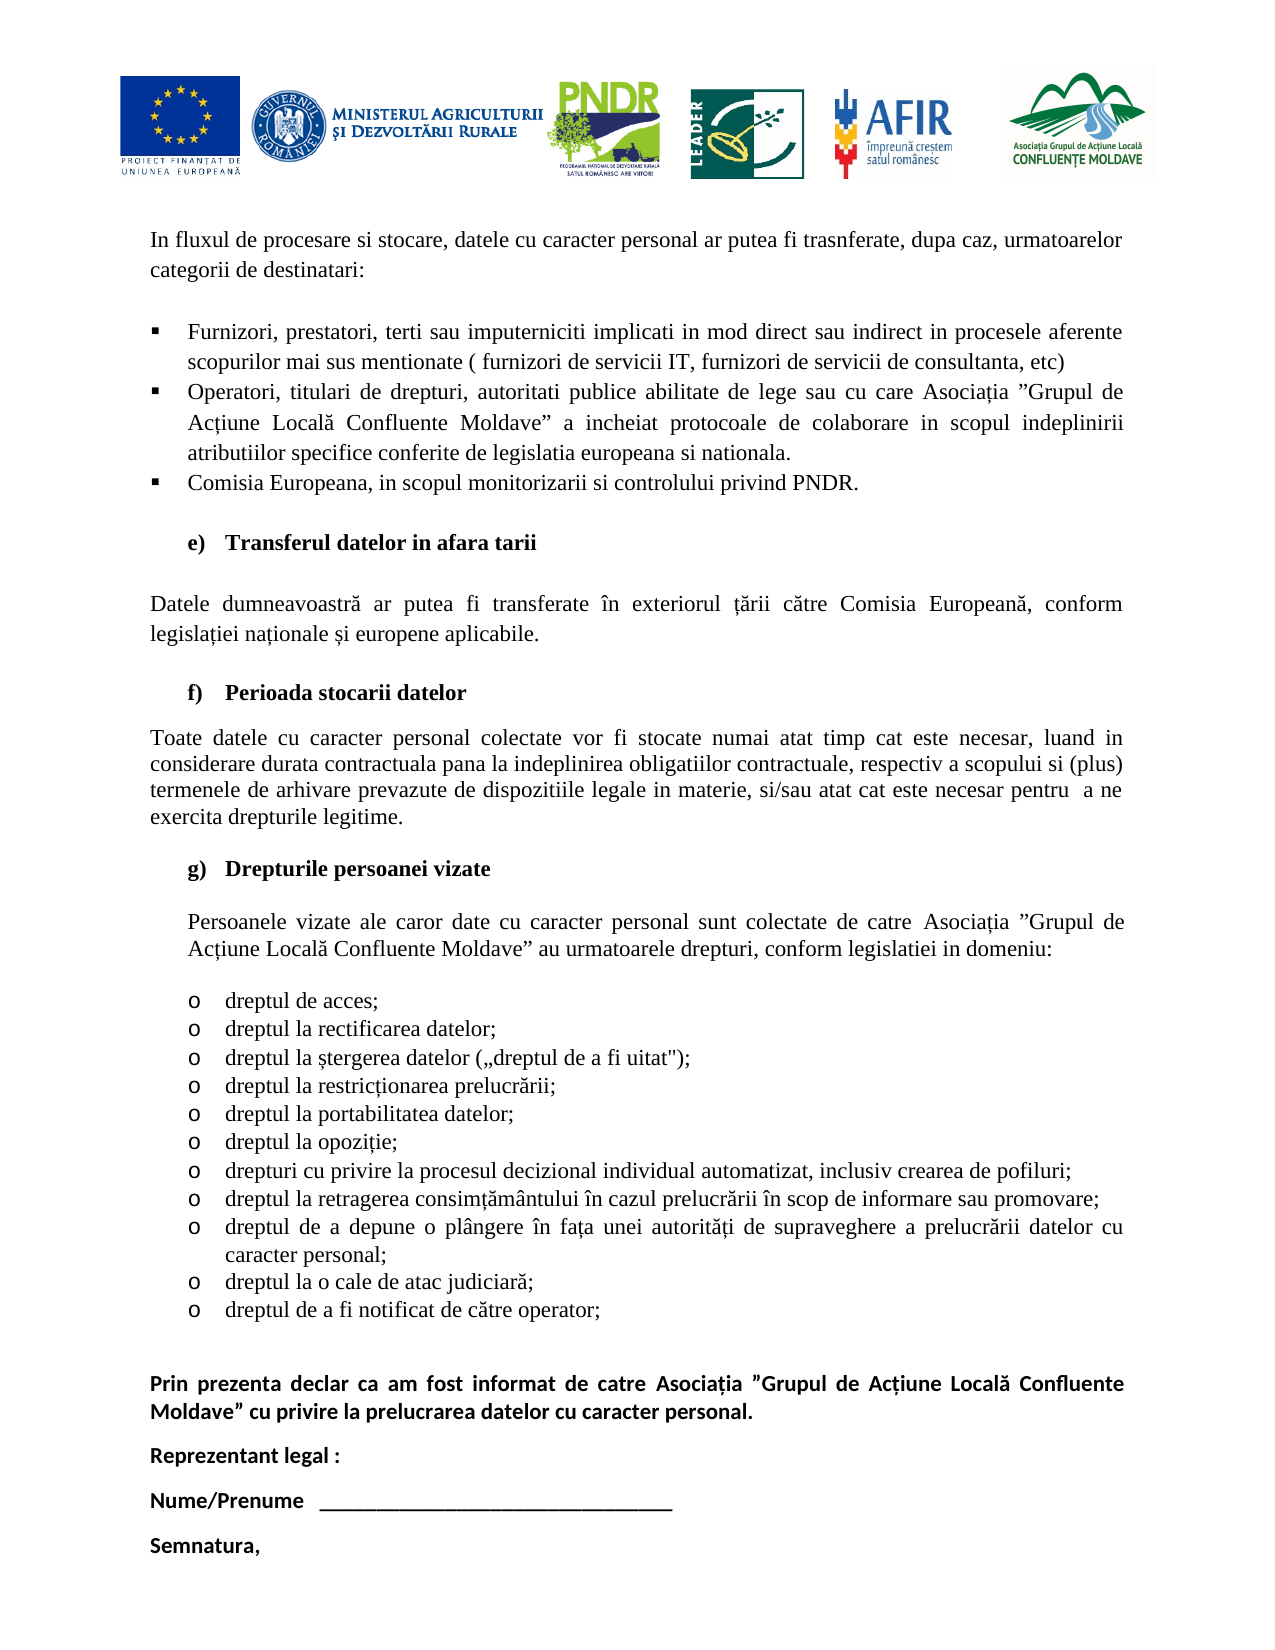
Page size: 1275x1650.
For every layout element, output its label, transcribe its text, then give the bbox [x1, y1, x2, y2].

list dreptul de a depune o plângere în fața unei autorități de supraveghere a prelucrării datelor cu caracter personal; [187, 1213, 1125, 1268]
text Prin prezenta declar ca am fost informat de catre Asociația ”Grupul de Acțiune Locală Confluente Moldave” cu privire la prelucrarea datelor cu caracter personal. [150, 1369, 1125, 1425]
picture [120, 75, 660, 179]
list Drepturile persoanei vizate [187, 856, 1125, 882]
list dreptul la ștergerea datelor („dreptul de a fi uitat"); [187, 1044, 1125, 1072]
list Transferul datelor in afara tarii [187, 529, 1125, 556]
text In fluxul de procesare si stocare, datele cu caracter personal ar putea fi trasnferate, dupa caz, urmatoarelor categorii de destinatari: [150, 226, 1125, 282]
list dreptul la o cale de atac judiciară; [187, 1268, 1125, 1296]
list dreptul de acces; [187, 987, 1125, 1016]
list dreptul la retragerea consimțământului în cazul prelucrării în scop de informare sau promovare; [187, 1185, 1125, 1213]
text Nume/Prenume _______________________________ [150, 1486, 1125, 1514]
list dreptul la rectificarea datelor; [187, 1016, 1125, 1044]
list Perioada stocarii datelor [187, 679, 1125, 705]
list Comisia Europeana, in scopul monitorizarii si controlului privind PNDR. [150, 469, 1125, 495]
picture [1000, 64, 1157, 178]
text Datele dumneavoastră ar putea fi transferate în exteriorul țării către Comisia Europeană, conform legislației naționale și europene aplicabile. [150, 590, 1125, 646]
text Semnatura, [150, 1531, 1125, 1559]
list dreptul la restricționarea prelucrării; [187, 1072, 1125, 1100]
text Reprezentant legal : [150, 1442, 1125, 1469]
list Furnizori, prestatori, terti sau imputerniciti implicati in mod direct sau indirect in procesele aferente scopurilor mai sus mentionate ( furnizori de servicii IT, furnizori de servicii de consultanta, etc) [150, 318, 1125, 374]
picture [835, 89, 952, 179]
picture [690, 89, 805, 179]
list Operatori, titulari de drepturi, autoritati publice abilitate de lege sau cu care Asociația ”Grupul de Acțiune Locală Confluente Moldave” a incheiat protocoale de colaborare in scopul indeplinirii atributiilor specifice conferite de legislatia europeana si nationala. [150, 378, 1125, 465]
text Persoanele vizate ale caror date cu caracter personal sunt colectate de catre Asociația ”Grupul de Acțiune Locală Confluente Moldave” au urmatoarele drepturi, conform legislatiei in domeniu: [187, 908, 1125, 961]
list dreptul la portabilitatea datelor; [187, 1100, 1125, 1128]
text Toate datele cu caracter personal colectate vor fi stocate numai atat timp cat este necesar, luand in considerare durata contractuala pana la indeplinirea obligatiilor contractuale, respectiv a scopului si (plus) termenele de arhivare prevazute de dispozitiile legale in materie, si/sau atat cat este necesar pentru a ne exercita drepturile legitime. [150, 724, 1125, 829]
list drepturi cu privire la procesul decizional individual automatizat, inclusiv crearea de pofiluri; [187, 1157, 1125, 1185]
list dreptul de a fi notificat de către operator; [187, 1296, 1125, 1324]
list dreptul la opoziție; [187, 1128, 1125, 1157]
